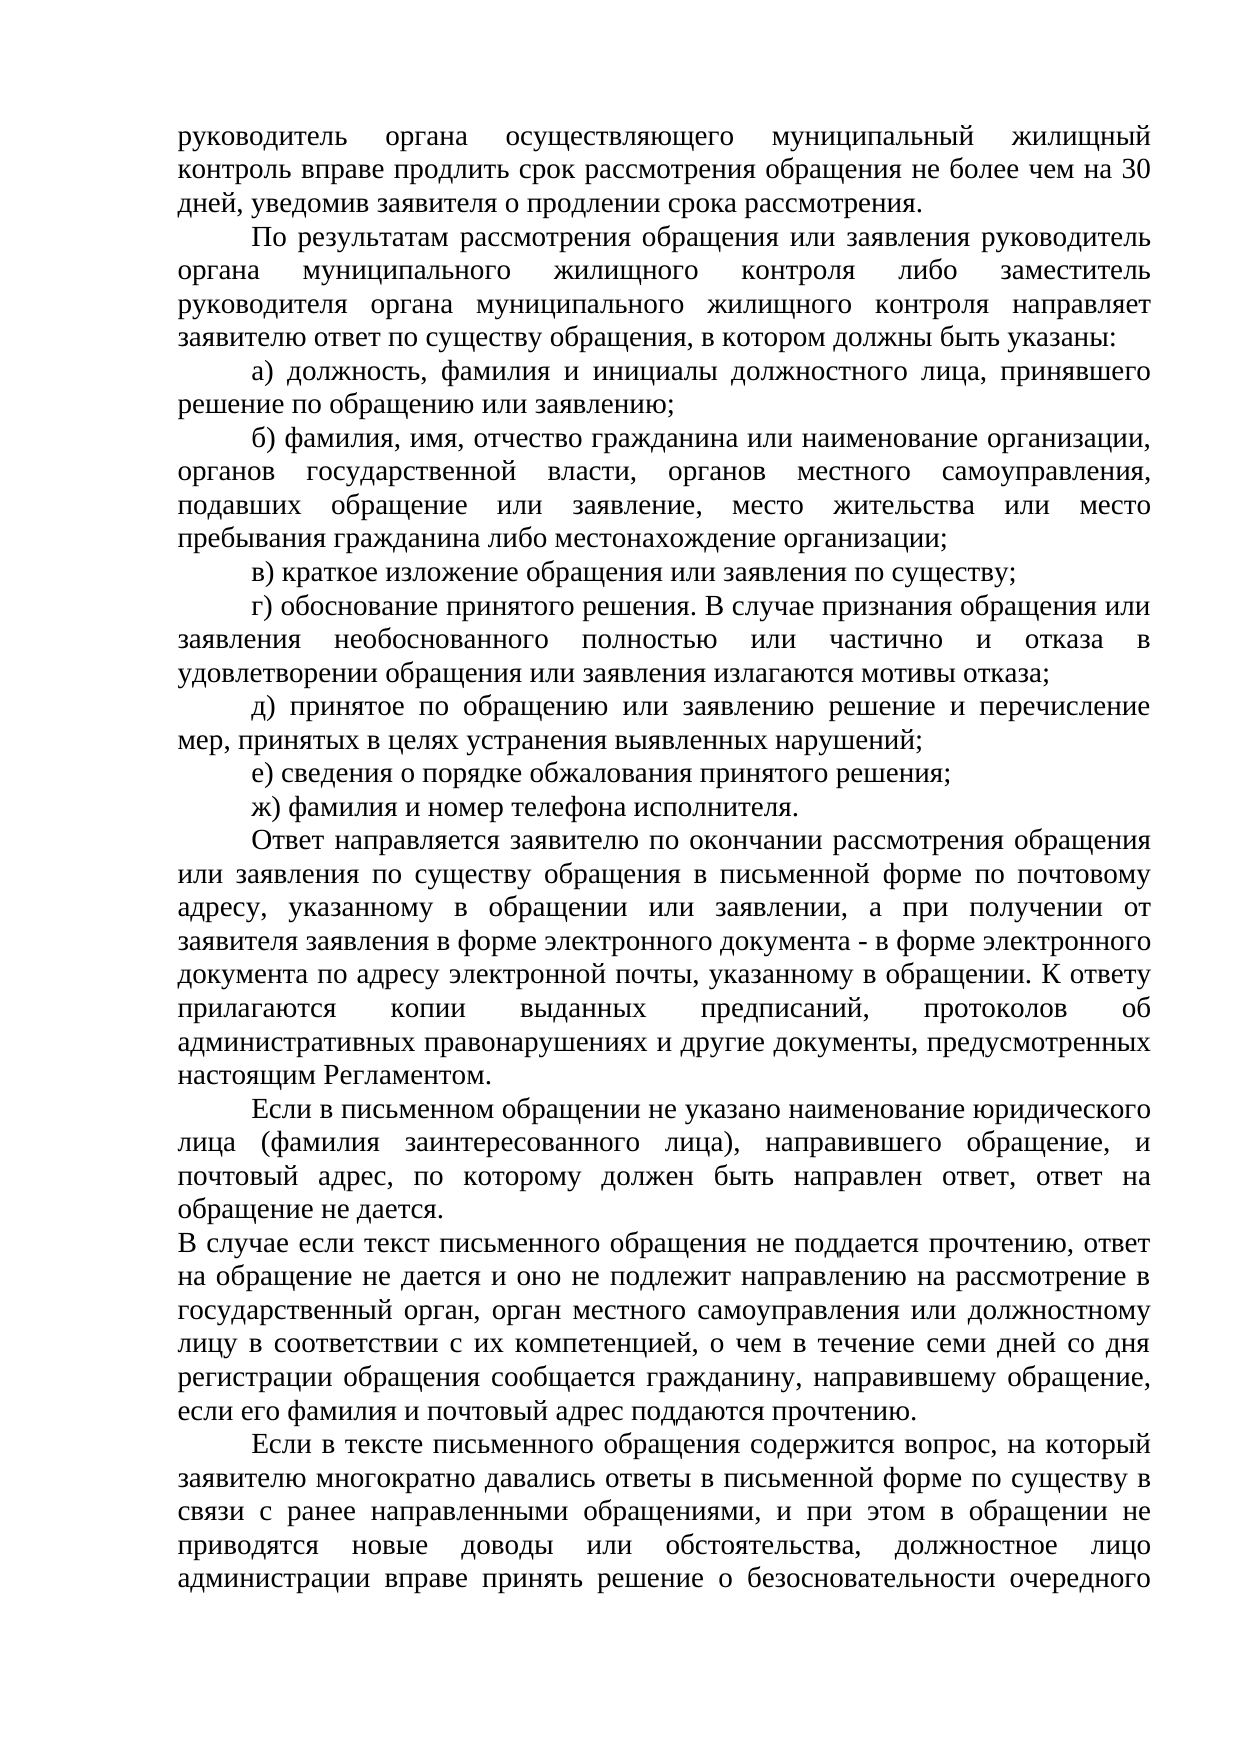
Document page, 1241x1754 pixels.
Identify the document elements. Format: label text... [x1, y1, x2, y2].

text Если в письменном обращении не указано наименование юридического лица (фамилия заинтересованного лица), направившего обращение, и почтовый адрес, по которому должен быть направлен ответ, ответ на обращение не дается. [177, 1091, 1152, 1225]
text е) сведения о порядке обжалования принятого решения; [177, 755, 1152, 789]
text д) принятое по обращению или заявлению решение и перечисление мер, принятых в целях устранения выявленных нарушений; [177, 688, 1152, 755]
text Ответ направляется заявителю по окончании рассмотрения обращения или заявления по существу обращения в письменной форме по почтовому адресу, указанному в обращении или заявлении, а при получении от заявителя заявления в форме электронного документа - в форме электронного документа по адресу электронной почты, указанному в обращении. К ответу прилагаются копии выданных предписаний, протоколов об административных правонарушениях и другие документы, предусмотренных настоящим Регламентом. [177, 822, 1152, 1091]
text В случае если текст письменного обращения не поддается прочтению, ответ на обращение не дается и оно не подлежит направлению на рассмотрение в государственный орган, орган местного самоуправления или должностному лицу в соответствии с их компетенцией, о чем в течение семи дней со дня регистрации обращения сообщается гражданину, направившему обращение, если его фамилия и почтовый адрес поддаются прочтению. [177, 1225, 1152, 1426]
text б) фамилия, имя, отчество гражданина или наименование организации, органов государственной власти, органов местного самоуправления, подавших обращение или заявление, место жительства или место пребывания гражданина либо местонахождение организации; [177, 420, 1152, 554]
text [177, 1426, 1152, 1594]
text а) должность, фамилия и инициалы должностного лица, принявшего решение по обращению или заявлению; [177, 353, 1152, 420]
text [177, 118, 1152, 219]
text По результатам рассмотрения обращения или заявления руководитель органа муниципального жилищного контроля либо заместитель руководителя органа муниципального жилищного контроля направляет заявителю ответ по существу обращения, в котором должны быть указаны: [177, 219, 1152, 353]
text г) обоснование принятого решения. В случае признания обращения или заявления необоснованного полностью или частично и отказа в удовлетворении обращения или заявления излагаются мотивы отказа; [177, 588, 1152, 688]
text ж) фамилия и номер телефона исполнителя. [177, 789, 1152, 822]
text в) краткое изложение обращения или заявления по существу; [177, 554, 1152, 588]
